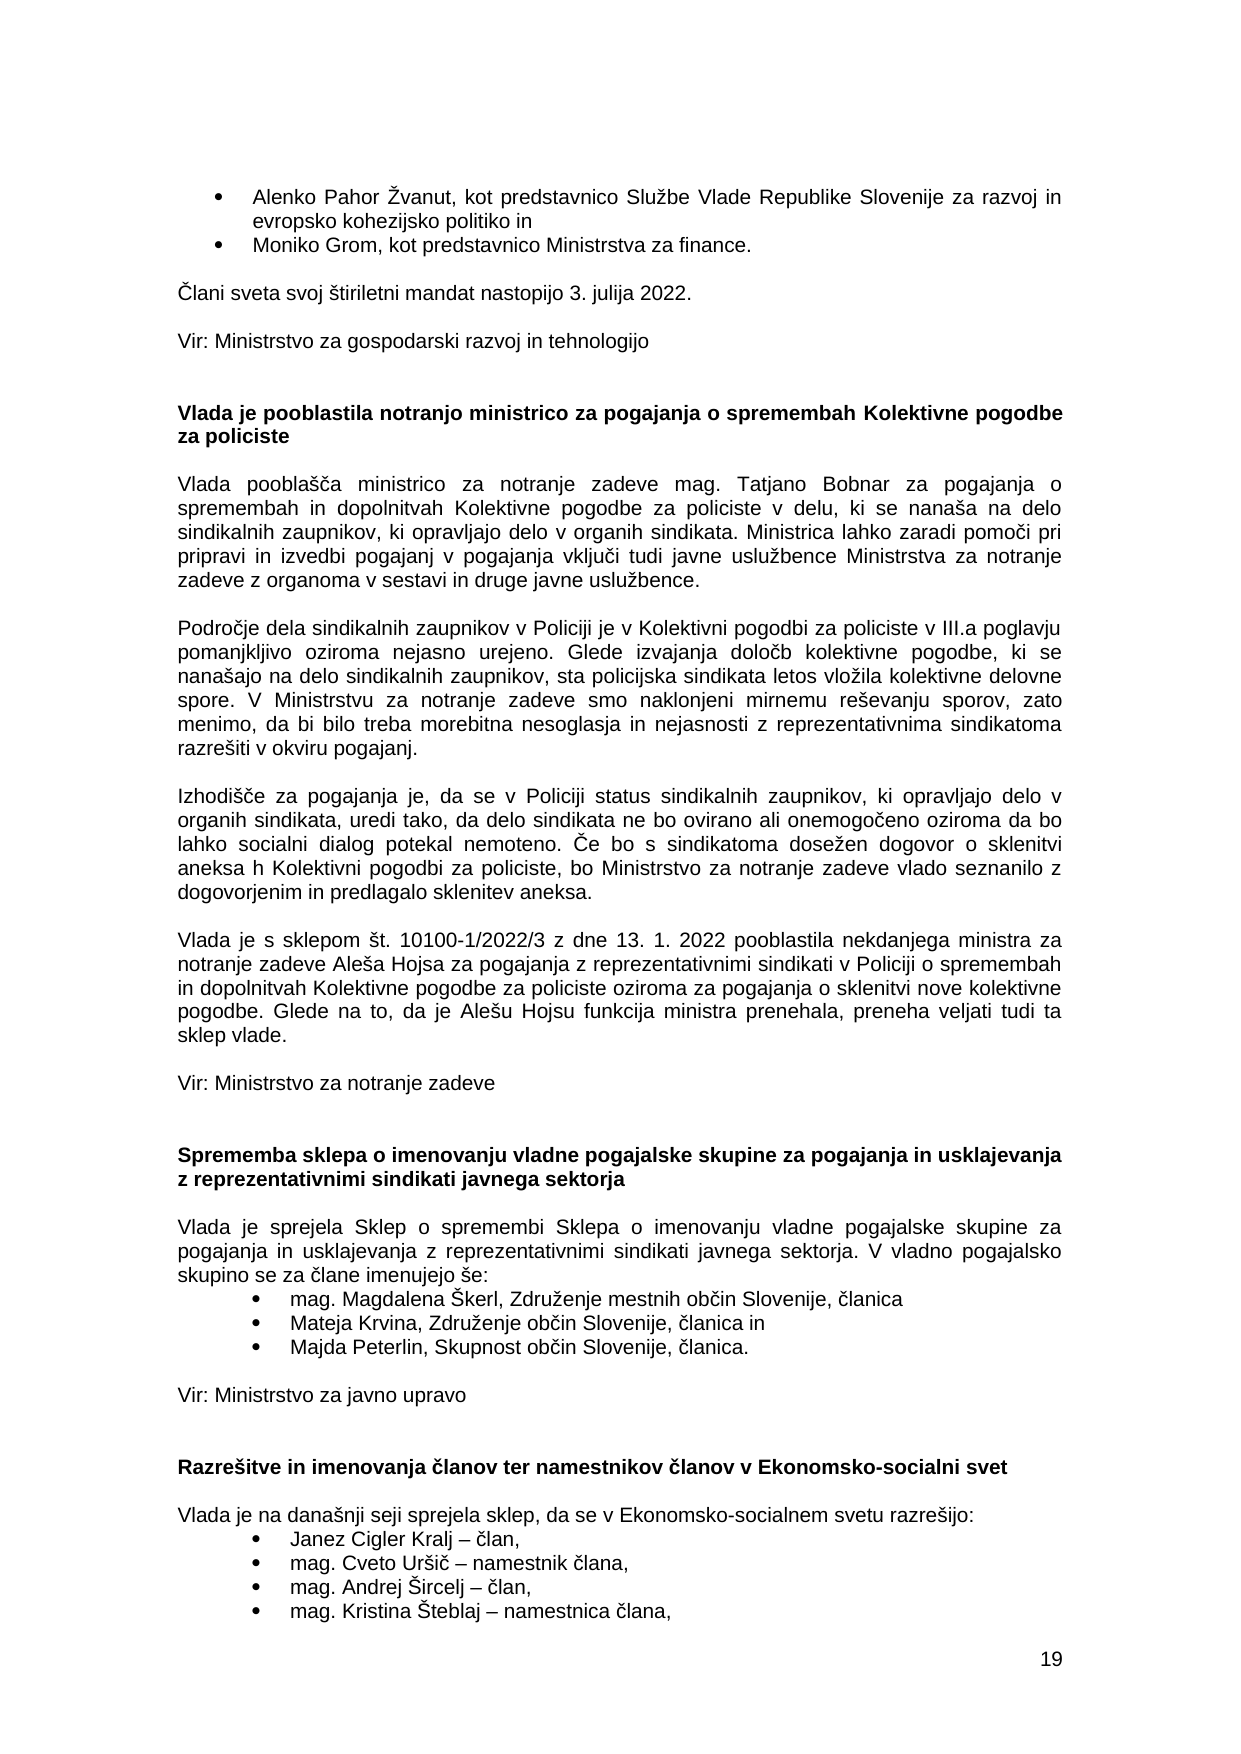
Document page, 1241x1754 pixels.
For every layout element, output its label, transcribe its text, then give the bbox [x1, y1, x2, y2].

list mag. Magdalena Škerl, Združenje mestnih občin Slovenije, članica [252, 1287, 1063, 1311]
list Mateja Krvina, Združenje občin Slovenije, članica in [252, 1311, 1063, 1335]
text Vlada je na današnji seji sprejela sklep, da se v Ekonomsko-socialnem svetu razrešijo: [177, 1503, 1063, 1527]
text Vir: Ministrstvo za javno upravo [177, 1383, 1063, 1407]
text Člani sveta svoj štiriletni mandat nastopijo 3. julija 2022. [177, 281, 1063, 304]
text Sprememba sklepa o imenovanju vladne pogajalske skupine za pogajanja in usklajevanja z reprezentativnimi sindikati javnega sektorja [177, 1143, 1063, 1191]
text Vir: Ministrstvo za gospodarski razvoj in tehnologijo [177, 328, 1063, 352]
text Vir: Ministrstvo za notranje zadeve [177, 1071, 1063, 1095]
text Vlada je s sklepom št. 10100-1/2022/3 z dne 13. 1. 2022 pooblastila nekdanjega ministra za notranje zadeve Aleša Hojsa za pogajanja z reprezentativnimi sindikati v Policiji o spremembah in dopolnitvah Kolektivne pogodbe za policiste oziroma za pogajanja o sklenitvi nove kolektivne pogodbe. Glede na to, da je Alešu Hojsu funkcija ministra prenehala, preneha veljati tudi ta sklep vlade. [177, 927, 1063, 1047]
list Alenko Pahor Žvanut, kot predstavnico Službe Vlade Republike Slovenije za razvoj in evropsko kohezijsko politiko in [215, 184, 1063, 232]
list mag. Andrej Šircelj – član, [252, 1575, 1063, 1599]
text Vlada je pooblastila notranjo ministrico za pogajanja o spremembah Kolektivne pogodbe za policiste [177, 400, 1063, 448]
text Vlada pooblašča ministrico za notranje zadeve mag. Tatjano Bobnar za pogajanja o spremembah in dopolnitvah Kolektivne pogodbe za policiste v delu, ki se nanaša na delo sindikalnih zaupnikov, ki opravljajo delo v organih sindikata. Ministrica lahko zaradi pomoči pri pripravi in izvedbi pogajanj v pogajanja vključi tudi javne uslužbence Ministrstva za notranje zadeve z organoma v sestavi in druge javne uslužbence. [177, 472, 1063, 592]
list mag. Kristina Šteblaj – namestnica člana, [252, 1599, 1063, 1623]
list mag. Cveto Uršič – namestnik člana, [252, 1551, 1063, 1575]
text Vlada je sprejela Sklep o spremembi Sklepa o imenovanju vladne pogajalske skupine za pogajanja in usklajevanja z reprezentativnimi sindikati javnega sektorja. V vladno pogajalsko skupino se za člane imenujejo še: [177, 1215, 1063, 1287]
list Moniko Grom, kot predstavnico Ministrstva za finance. [215, 232, 1063, 257]
text Področje dela sindikalnih zaupnikov v Policiji je v Kolektivni pogodbi za policiste v III.a poglavju pomanjkljivo oziroma nejasno urejeno. Glede izvajanja določb kolektivne pogodbe, ki se nanašajo na delo sindikalnih zaupnikov, sta policijska sindikata letos vložila kolektivne delovne spore. V Ministrstvu za notranje zadeve smo naklonjeni mirnemu reševanju sporov, zato menimo, da bi bilo treba morebitna nesoglasja in nejasnosti z reprezentativnima sindikatoma razrešiti v okviru pogajanj. [177, 616, 1063, 760]
text Razrešitve in imenovanja članov ter namestnikov članov v Ekonomsko-socialni svet [177, 1455, 1063, 1479]
list Janez Cigler Kralj – član, [252, 1527, 1063, 1551]
text Izhodišče za pogajanja je, da se v Policiji status sindikalnih zaupnikov, ki opravljajo delo v organih sindikata, uredi tako, da delo sindikata ne bo ovirano ali onemogočeno oziroma da bo lahko socialni dialog potekal nemoteno. Če bo s sindikatoma dosežen dogovor o sklenitvi aneksa h Kolektivni pogodbi za policiste, bo Ministrstvo za notranje zadeve vlado seznanilo z dogovorjenim in predlagalo sklenitev aneksa. [177, 784, 1063, 903]
list Majda Peterlin, Skupnost občin Slovenije, članica. [252, 1335, 1063, 1359]
